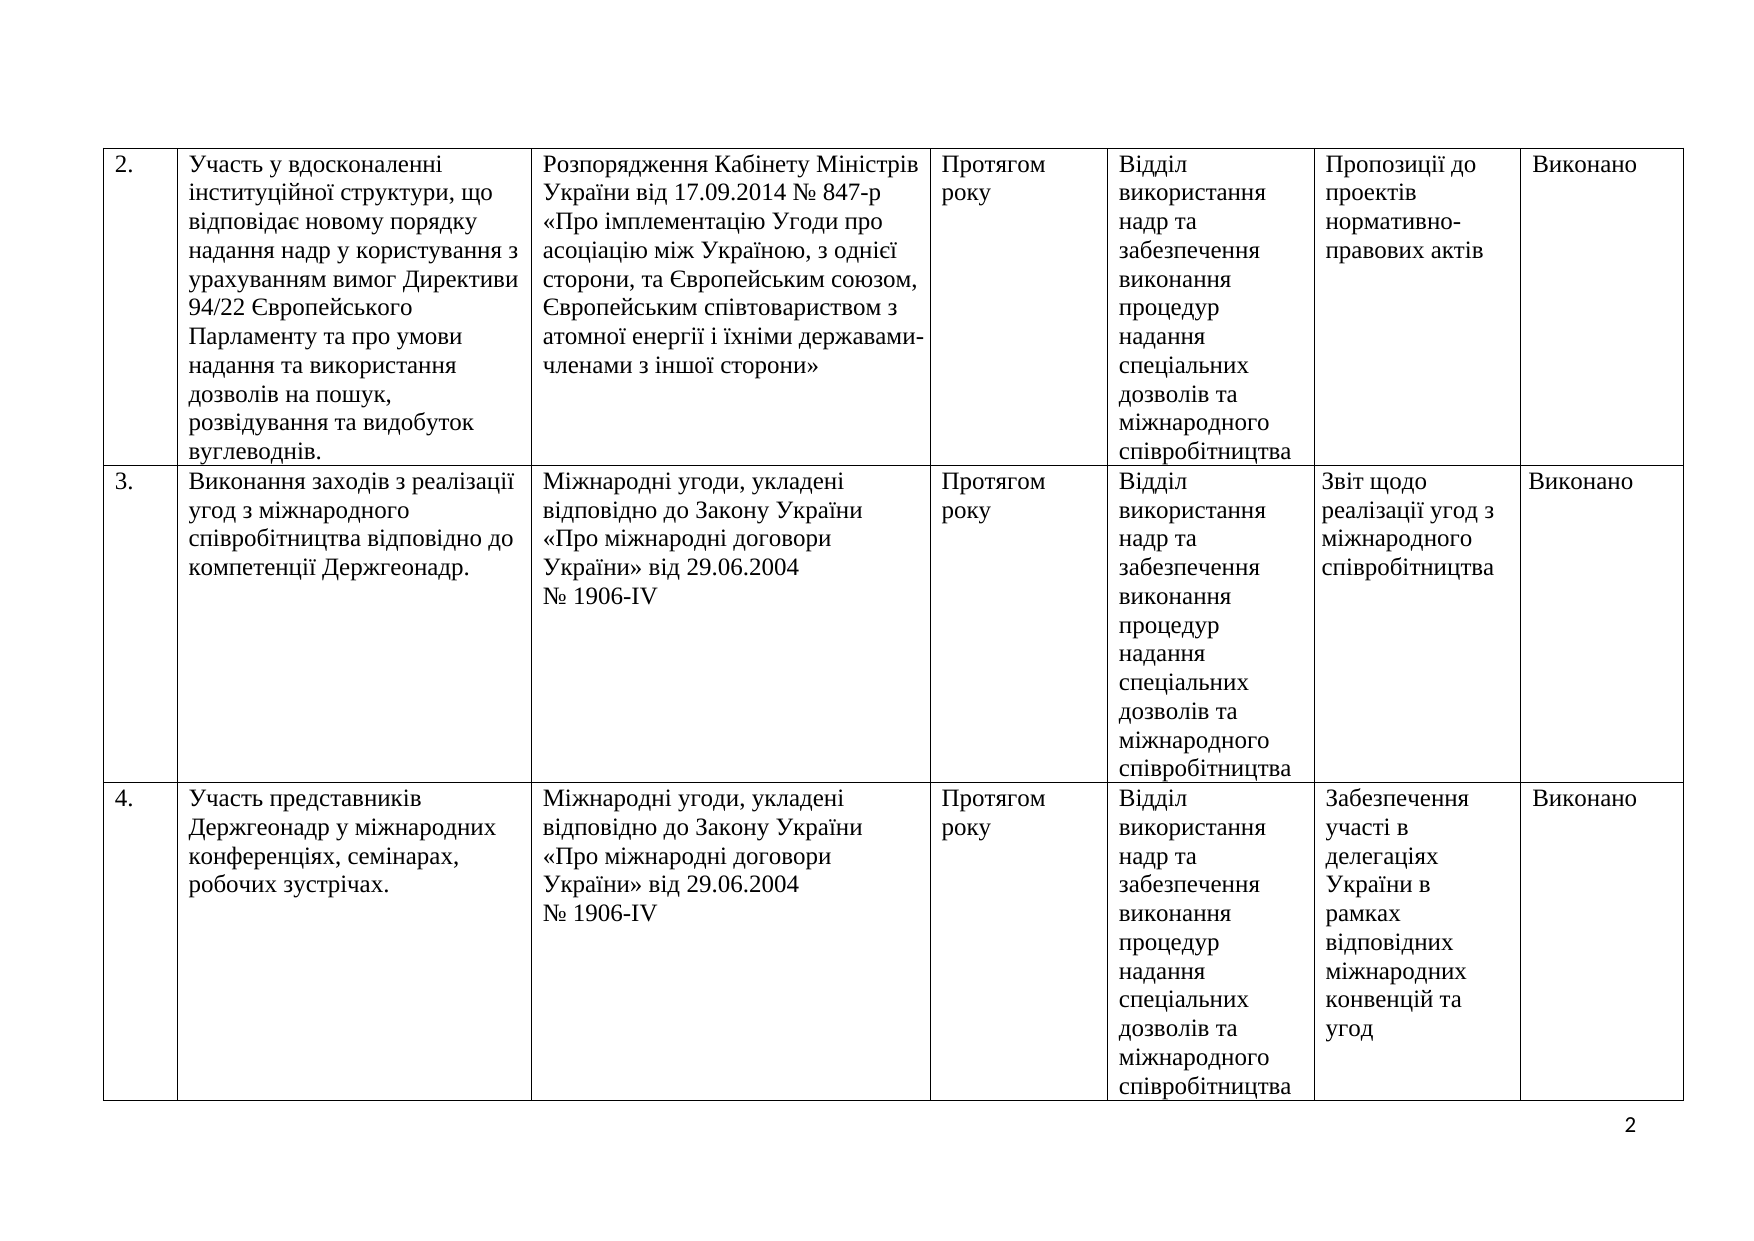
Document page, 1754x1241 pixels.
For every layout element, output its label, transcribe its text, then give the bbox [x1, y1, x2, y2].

table_cell 2. [104, 149, 177, 465]
table_cell Звіт щодо реалізації угод з міжнародного співробітництва [1315, 466, 1520, 782]
table_cell Виконано [1521, 466, 1683, 782]
table_cell Відділ використання надр та забезпечення виконання процедур надання спеціальних дозволів та міжнародного співробітництва [1108, 466, 1314, 782]
table_cell Пропозиції до проектів нормативно-правових актів [1315, 149, 1520, 465]
table_cell Розпорядження Кабінету Міністрів України від 17.09.2014 № 847-р «Про імплементацію Угоди про асоціацію між Україною, з однієї сторони, та Європейським союзом, Європейським співтовариством з атомної енергії і їхніми державами-членами з іншої сторони» [532, 149, 930, 465]
table_cell Забезпечення участі в делегаціях України в рамках відповідних міжнародних конвенцій та угод [1315, 783, 1520, 1099]
table_cell Протягом року [931, 783, 1107, 1099]
table_cell Протягом року [931, 466, 1107, 782]
table_cell 4. [104, 783, 177, 1099]
table_cell Виконано [1521, 783, 1683, 1099]
table_cell Участь представників Держгеонадр у міжнародних конференціях, семінарах, робочих зустрічах. [178, 783, 531, 1099]
table_cell Відділ використання надр та забезпечення виконання процедур надання спеціальних дозволів та міжнародного співробітництва [1108, 149, 1314, 465]
table_cell Участь у вдосконаленні інституційної структури, що відповідає новому порядку надання надр у користування з урахуванням вимог Директиви 94/22 Європейського Парламенту та про умови надання та використання дозволів на пошук, розвідування та видобуток вуглеводнів. [178, 149, 531, 465]
table_cell 3. [104, 466, 177, 782]
table_cell Протягом року [931, 149, 1107, 465]
table_cell Міжнародні угоди, укладені відповідно до Закону України «Про міжнародні договори України» від 29.06.2004 № 1906-IV [532, 466, 930, 782]
table_cell Виконано [1521, 149, 1683, 465]
table_cell Виконання заходів з реалізації угод з міжнародного співробітництва відповідно до компетенції Держгеонадр. [178, 466, 531, 782]
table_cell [1108, 783, 1314, 1099]
table_cell Міжнародні угоди, укладені відповідно до Закону України «Про міжнародні договори України» від 29.06.2004 № 1906-IV [532, 783, 930, 1099]
